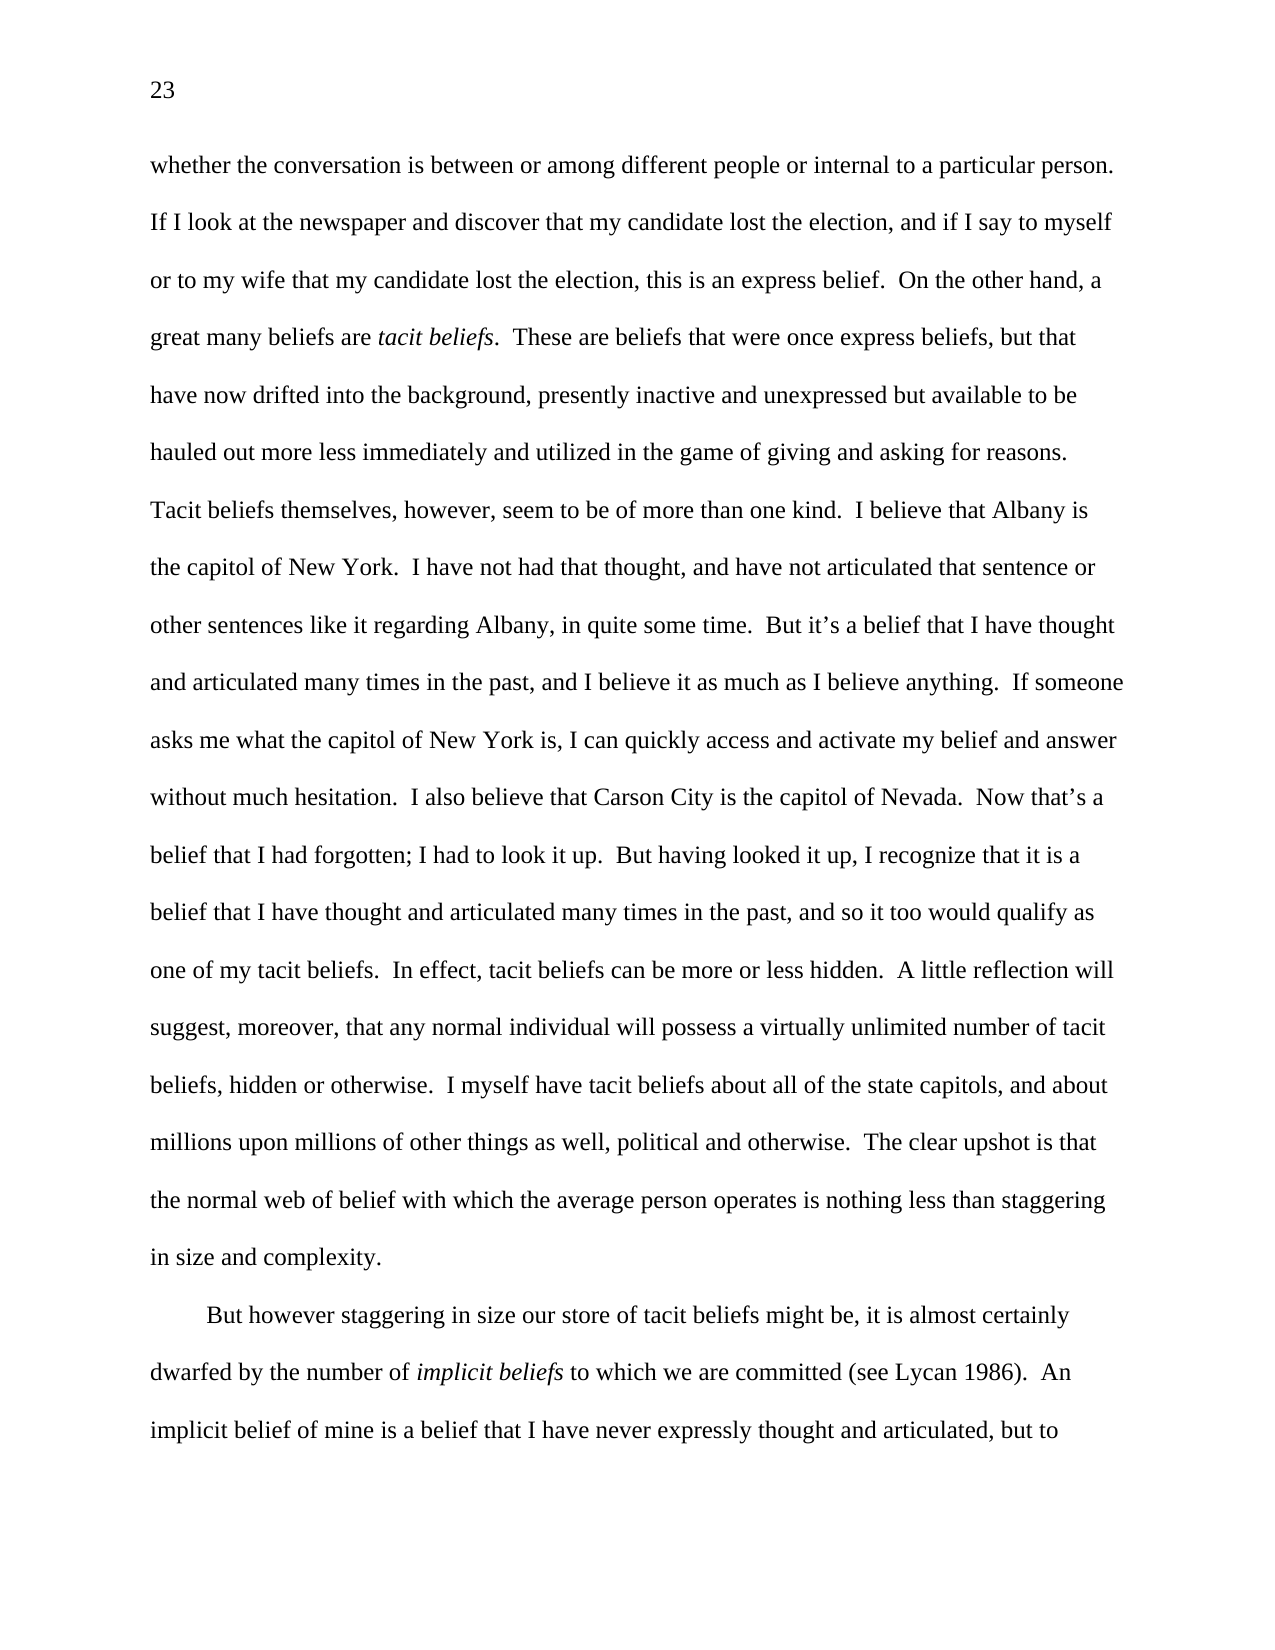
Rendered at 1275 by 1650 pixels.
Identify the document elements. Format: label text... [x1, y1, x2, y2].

text From an inferentialist perspective, I would suggest that beliefs are of three kinds. Some are express beliefs. These are beliefs that are actively at play in the mind and in conversation, whether the conversation is between or among different people or internal to a particular person. If I look at the newspaper and discover that my candidate lost the election, and if I say to myself or to my wife that my candidate lost the election, this is an express belief. On the other hand, a great many beliefs are tacit beliefs. These are beliefs that were once express beliefs, but that have now drifted into the background, presently inactive and unexpressed but available to be hauled out more less immediately and utilized in the game of giving and asking for reasons. Tacit beliefs themselves, however, seem to be of more than one kind. I believe that Albany is the capitol of New York. I have not had that thought, and have not articulated that sentence or other sentences like it regarding Albany, in quite some time. But it’s a belief that I have thought and articulated many times in the past, and I believe it as much as I believe anything. If someone asks me what the capitol of New York is, I can quickly access and activate my belief and answer without much hesitation. I also believe that Carson City is the capitol of Nevada. Now that’s a belief that I had forgotten; I had to look it up. But having looked it up, I recognize that it is a belief that I have thought and articulated many times in the past, and so it too would qualify as one of my tacit beliefs. In effect, tacit beliefs can be more or less hidden. A little reflection will suggest, moreover, that any normal individual will possess a virtually unlimited number of tacit beliefs, hidden or otherwise. I myself have tacit beliefs about all of the state capitols, and about millions upon millions of other things as well, political and otherwise. The clear upshot is that the normal web of belief with which the average person operates is nothing less than staggering in size and complexity. [150, 150, 1125, 1271]
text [150, 1300, 1125, 1444]
